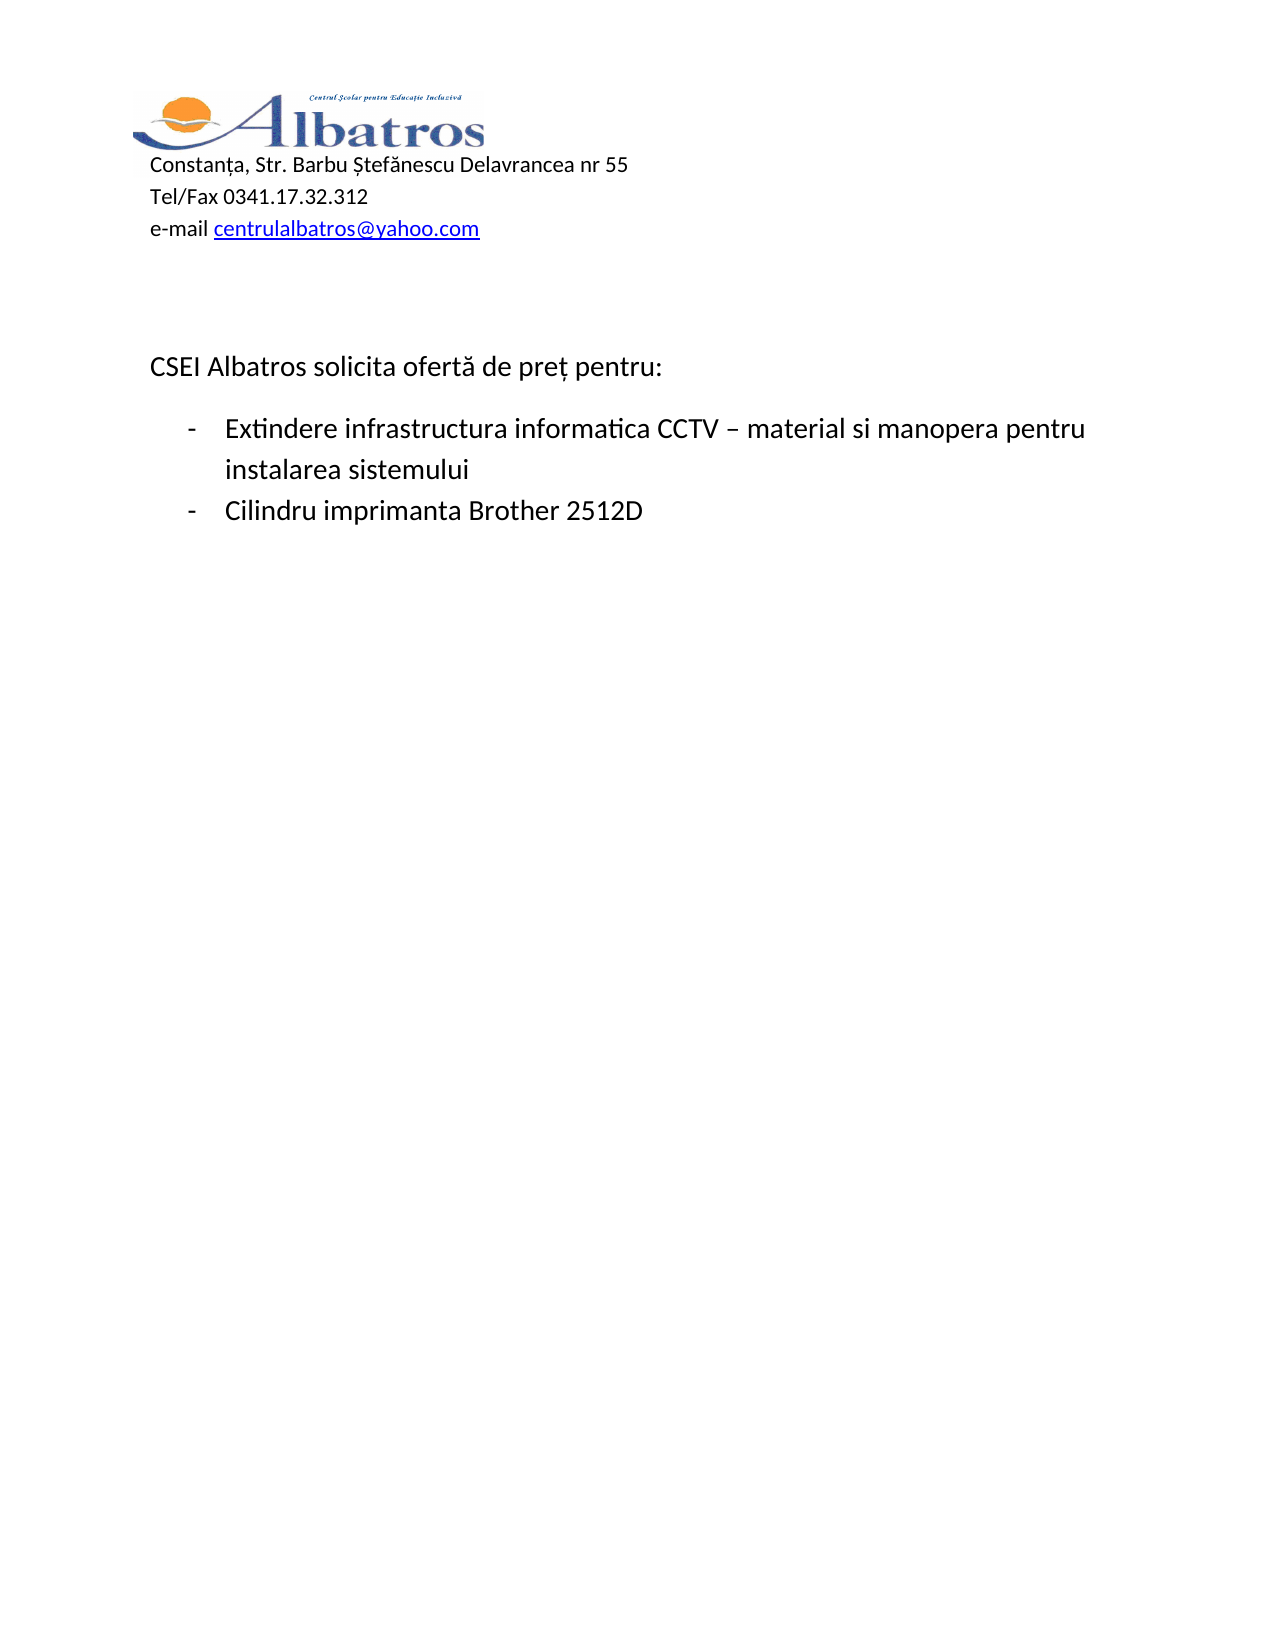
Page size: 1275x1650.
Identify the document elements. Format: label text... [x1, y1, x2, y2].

text Tel/Fax 0341.17.32.312 [150, 182, 1125, 210]
text e-mail centrulalbatros@yahoo.com [150, 214, 1125, 242]
text Constanța, Str. Barbu Ștefănescu Delavrancea nr 55 [150, 150, 1125, 178]
text CSEI Albatros solicita ofertă de preț pentru: [150, 348, 1125, 384]
list Cilindru imprimanta Brother 2512D [187, 492, 1125, 528]
list Extindere infrastructura informatica CCTV – material si manopera pentru instalarea sistemului [187, 410, 1125, 487]
